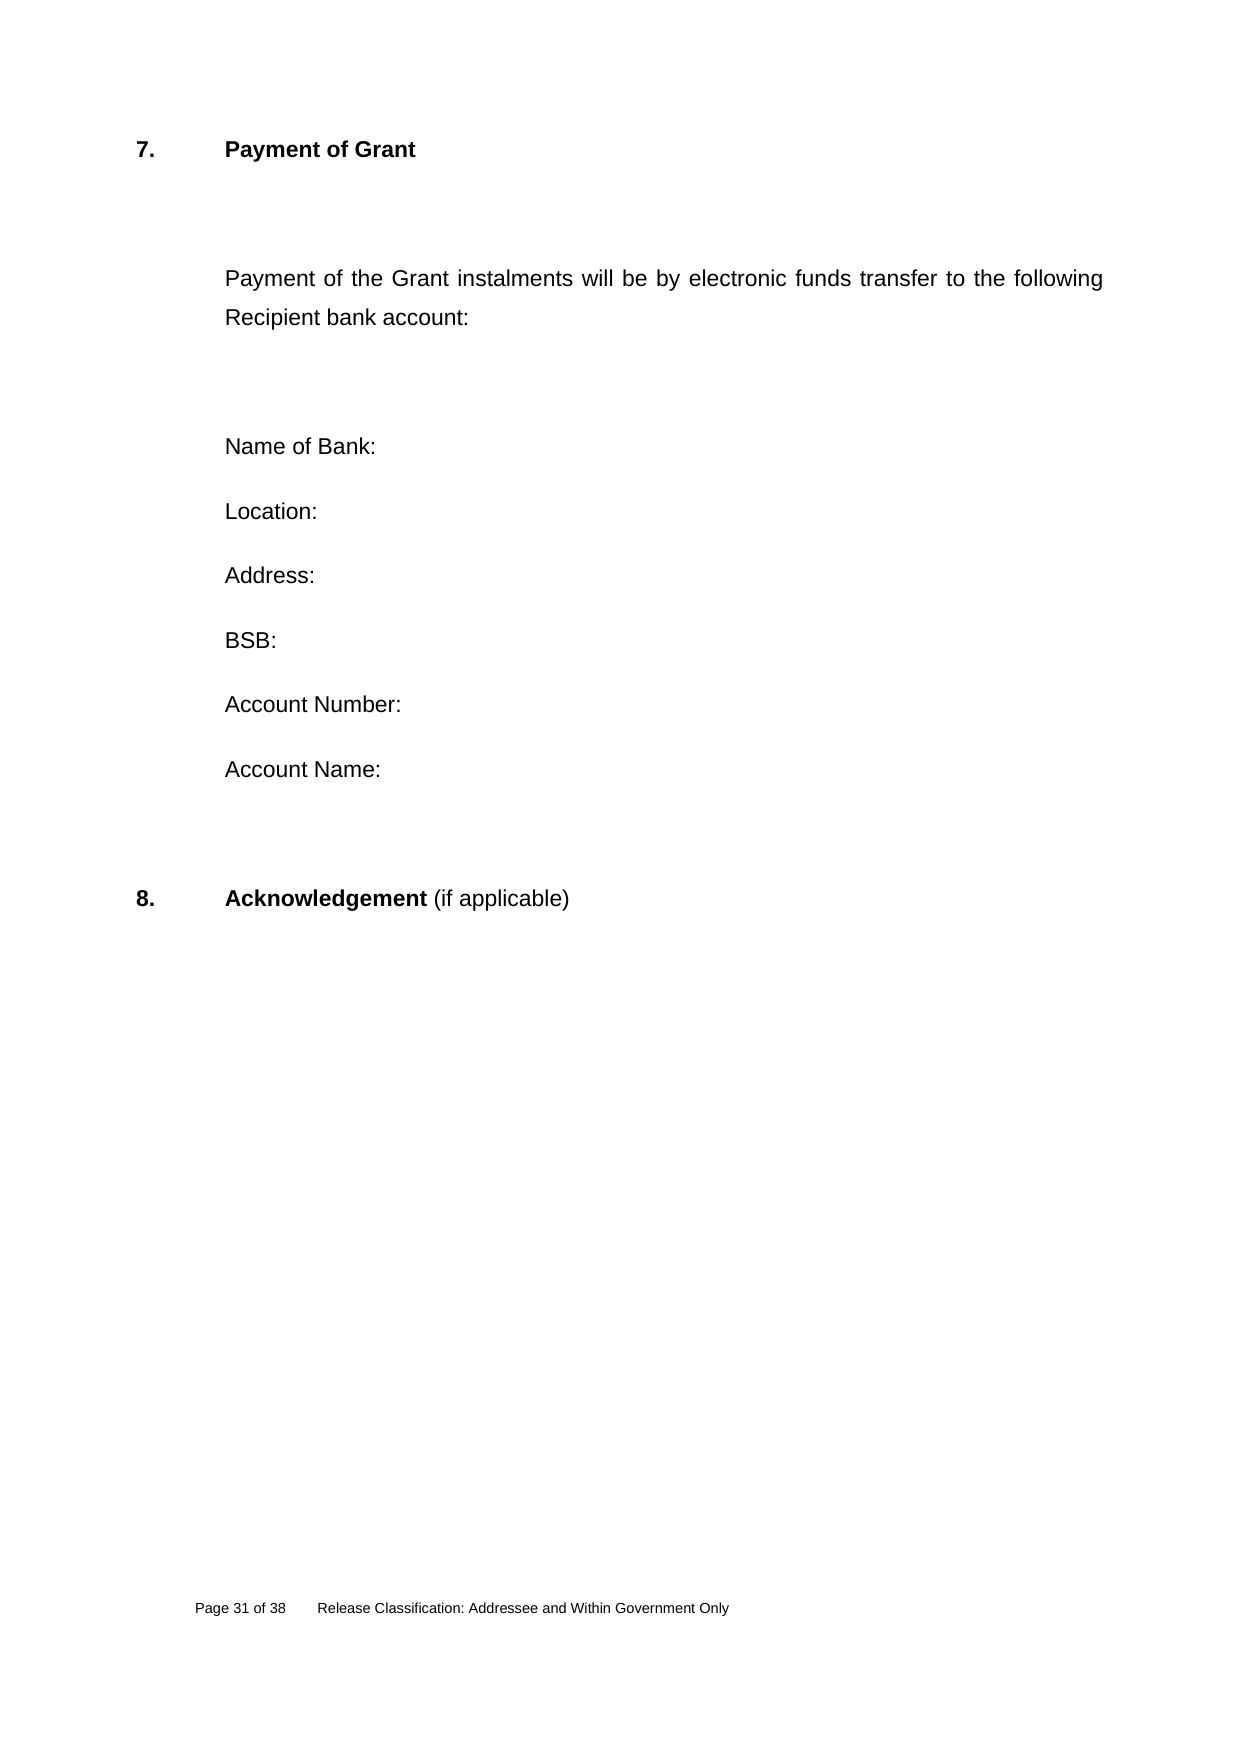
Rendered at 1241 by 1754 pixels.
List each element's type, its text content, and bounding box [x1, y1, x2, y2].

text BSB: [136, 627, 1104, 653]
text Name of Bank: [136, 433, 1104, 459]
text Address: [136, 562, 1104, 588]
list Acknowledgement (if applicable) [136, 884, 1104, 911]
text Payment of the Grant instalments will be by electronic funds transfer to the following Recipient bank account: [136, 265, 1104, 331]
text Location: [136, 498, 1104, 524]
list Payment of Grant [136, 136, 1104, 162]
text Account Number: [136, 691, 1104, 717]
text Account Name: [136, 756, 1104, 782]
